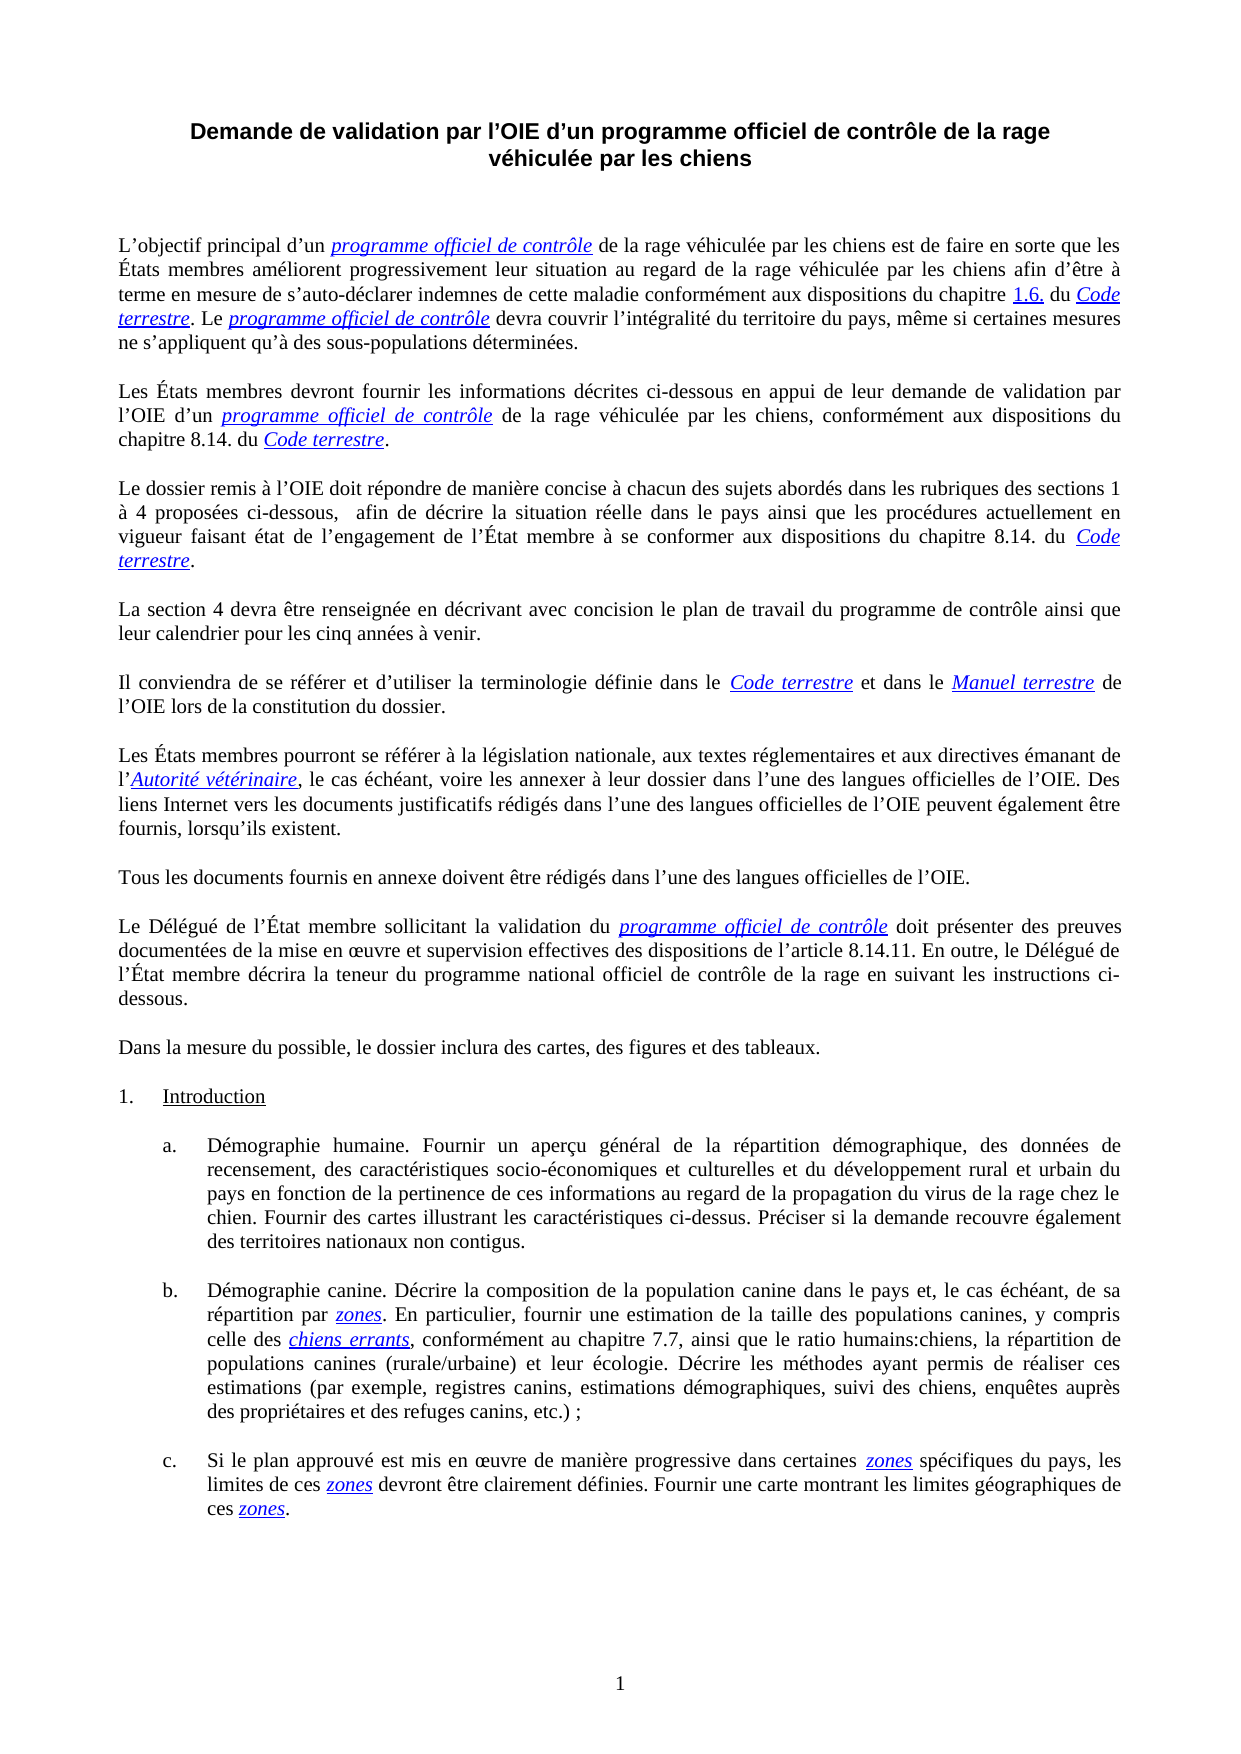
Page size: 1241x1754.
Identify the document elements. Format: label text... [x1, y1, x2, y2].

text Demande de validation par l’OIE d’un programme officiel de contrôle de la rage véhiculée par les chiens [118, 118, 1122, 171]
text Tous les documents fournis en annexe doivent être rédigés dans l’une des langues officielles de l’OIE. [118, 864, 1122, 889]
text Il conviendra de se référer et d’utiliser la terminologie définie dans le Code terrestre et dans le Manuel terrestre de l’OIE lors de la constitution du dossier. [118, 670, 1122, 718]
list Démographie humaine. Fournir un aperçu général de la répartition démographique, des données de recensement, des caractéristiques socio-économiques et culturelles et du développement rural et urbain du pays en fonction de la pertinence de ces informations au regard de la propagation du virus de la rage chez le chien. Fournir des cartes illustrant les caractéristiques ci-dessus. Préciser si la demande recouvre également des territoires nationaux non contigus. [162, 1133, 1122, 1253]
list Si le plan approuvé est mis en œuvre de manière progressive dans certaines zones spécifiques du pays, les limites de ces zones devront être clairement définies. Fournir une carte montrant les limites géographiques de ces zones. [162, 1448, 1122, 1520]
text Le dossier remis à l’OIE doit répondre de manière concise à chacun des sujets abordés dans les rubriques des sections 1 à 4 proposées ci-dessous, afin de décrire la situation réelle dans le pays ainsi que les procédures actuellement en vigueur faisant état de l’engagement de l’État membre à se conformer aux dispositions du chapitre 8.14. du Code terrestre. [118, 476, 1122, 572]
list Démographie canine. Décrire la composition de la population canine dans le pays et, le cas échéant, de sa répartition par zones. En particulier, fournir une estimation de la taille des populations canines, y compris celle des chiens errants, conformément au chapitre 7.7, ainsi que le ratio humains:chiens, la répartition de populations canines (rurale/urbaine) et leur écologie. Décrire les méthodes ayant permis de réaliser ces estimations (par exemple, registres canins, estimations démographiques, suivi des chiens, enquêtes auprès des propriétaires et des refuges canins, etc.) ; [162, 1278, 1122, 1423]
text Les États membres devront fournir les informations décrites ci-dessous en appui de leur demande de validation par l’OIE d’un programme officiel de contrôle de la rage véhiculée par les chiens, conformément aux dispositions du chapitre 8.14. du Code terrestre. [118, 379, 1122, 451]
text Dans la mesure du possible, le dossier inclura des cartes, des figures et des tableaux. [118, 1035, 1122, 1059]
list Introduction [118, 1084, 1122, 1108]
text Les États membres pourront se référer à la législation nationale, aux textes réglementaires et aux directives émanant de l’Autorité vétérinaire, le cas échéant, voire les annexer à leur dossier dans l’une des langues officielles de l’OIE. Des liens Internet vers les documents justificatifs rédigés dans l’une des langues officielles de l’OIE peuvent également être fournis, lorsqu’ils existent. [118, 743, 1122, 839]
text Le Délégué de l’État membre sollicitant la validation du programme officiel de contrôle doit présenter des preuves documentées de la mise en œuvre et supervision effectives des dispositions de l’article 8.14.11. En outre, le Délégué de l’État membre décrira la teneur du programme national officiel de contrôle de la rage en suivant les instructions ci-dessous. [118, 914, 1122, 1010]
text La section 4 devra être renseignée en décrivant avec concision le plan de travail du programme de contrôle ainsi que leur calendrier pour les cinq années à venir. [118, 597, 1122, 645]
text L’objectif principal d’un programme officiel de contrôle de la rage véhiculée par les chiens est de faire en sorte que les États membres améliorent progressivement leur situation au regard de la rage véhiculée par les chiens afin d’être à terme en mesure de s’auto-déclarer indemnes de cette maladie conformément aux dispositions du chapitre 1.6. du Code terrestre. Le programme officiel de contrôle devra couvrir l’intégralité du territoire du pays, même si certaines mesures ne s’appliquent qu’à des sous-populations déterminées. [118, 233, 1122, 354]
